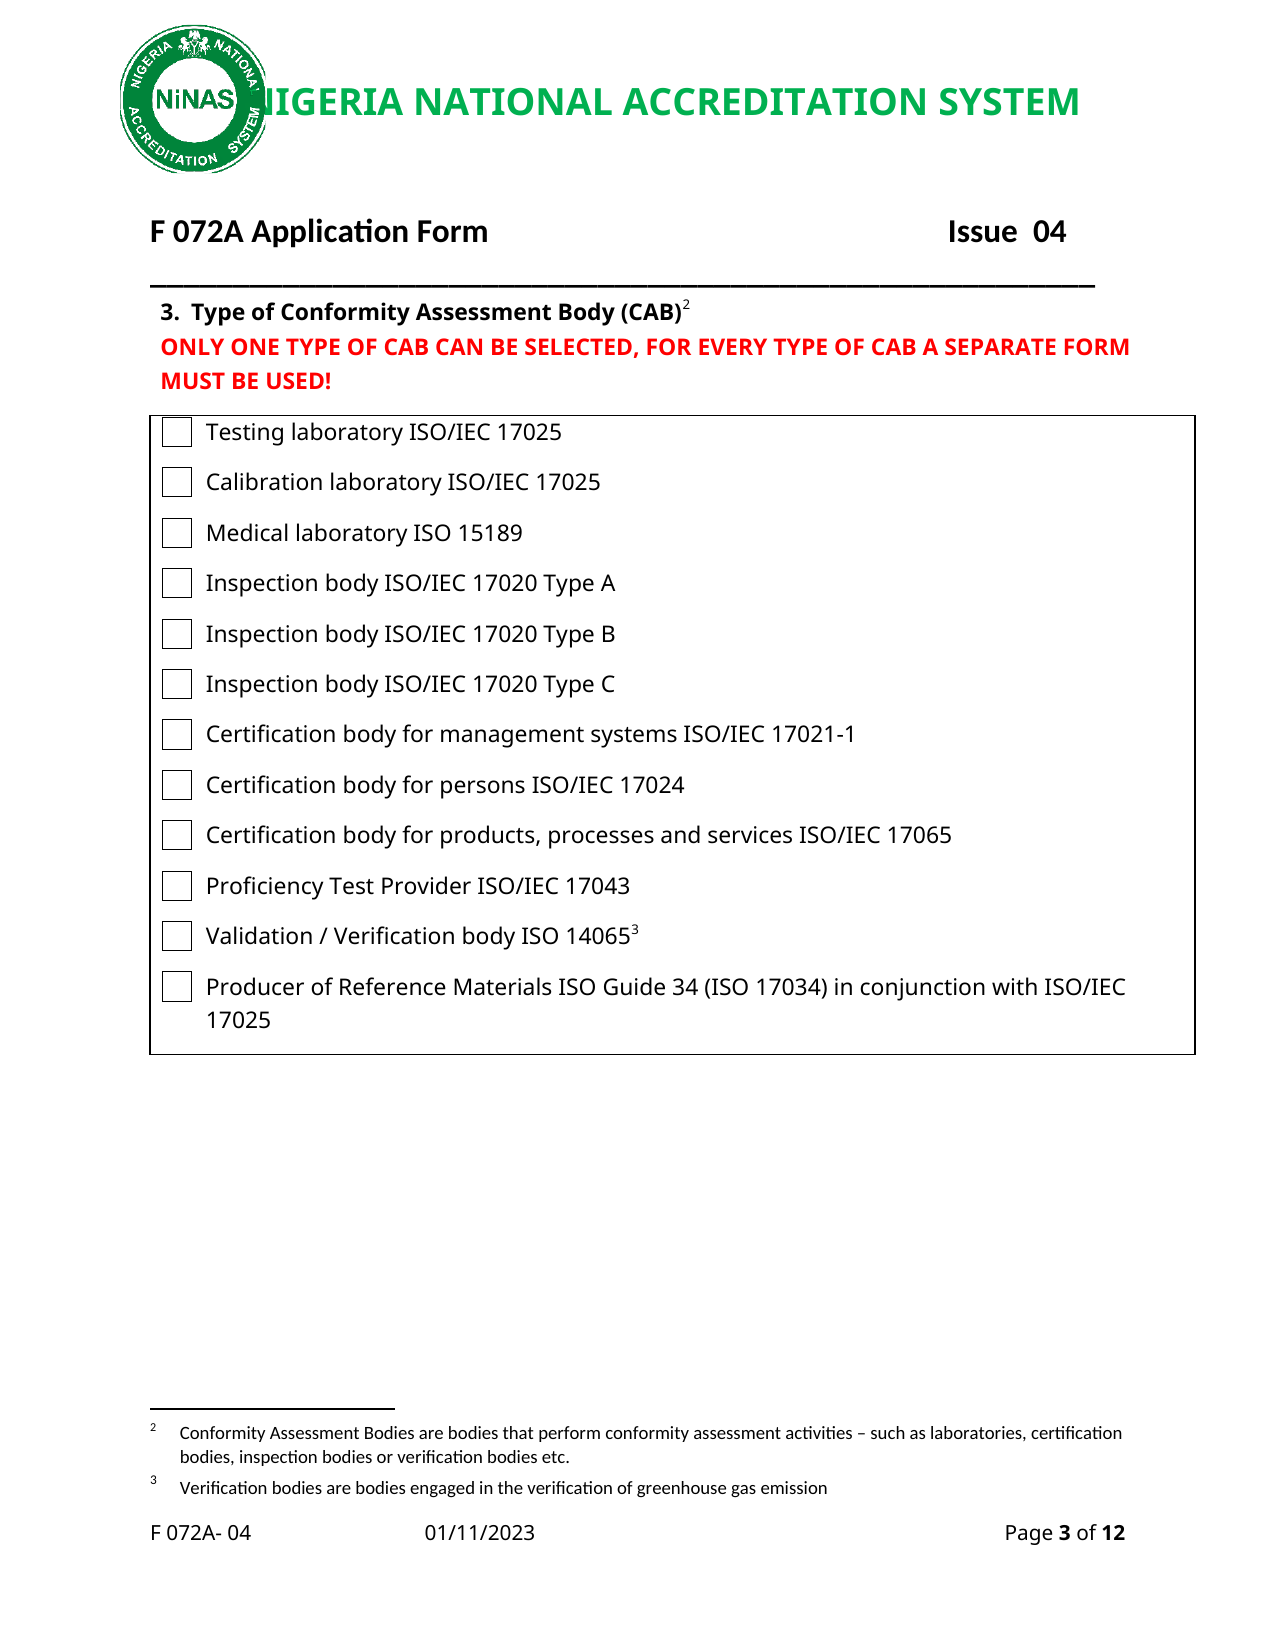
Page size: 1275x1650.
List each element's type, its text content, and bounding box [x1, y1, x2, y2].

table_cell Testing laboratory ISO/IEC 17025 Calibration laboratory ISO/IEC 17025 Medical laboratory ISO 15189 Inspection body ISO/IEC 17020 Type A Inspection body ISO/IEC 17020 Type B Inspection body ISO/IEC 17020 Type C Certification body for management systems ISO/IEC 17021-1 Certification body for persons ISO/IEC 17024 Certification body for products, processes and services ISO/IEC 17065 Proficiency Test Provider ISO/IEC 17043 Validation / Verification body ISO 14065 Producer of Reference Materials ISO Guide 34 (ISO 17034) in conjunction with ISO/IEC 17025 [151, 416, 1194, 1054]
picture [118, 24, 266, 172]
table_header Type of Conformity Assessment Body (CAB) Only one type of CAB can be selected, for every type of CAB a separate form must be used! [150, 292, 1195, 415]
